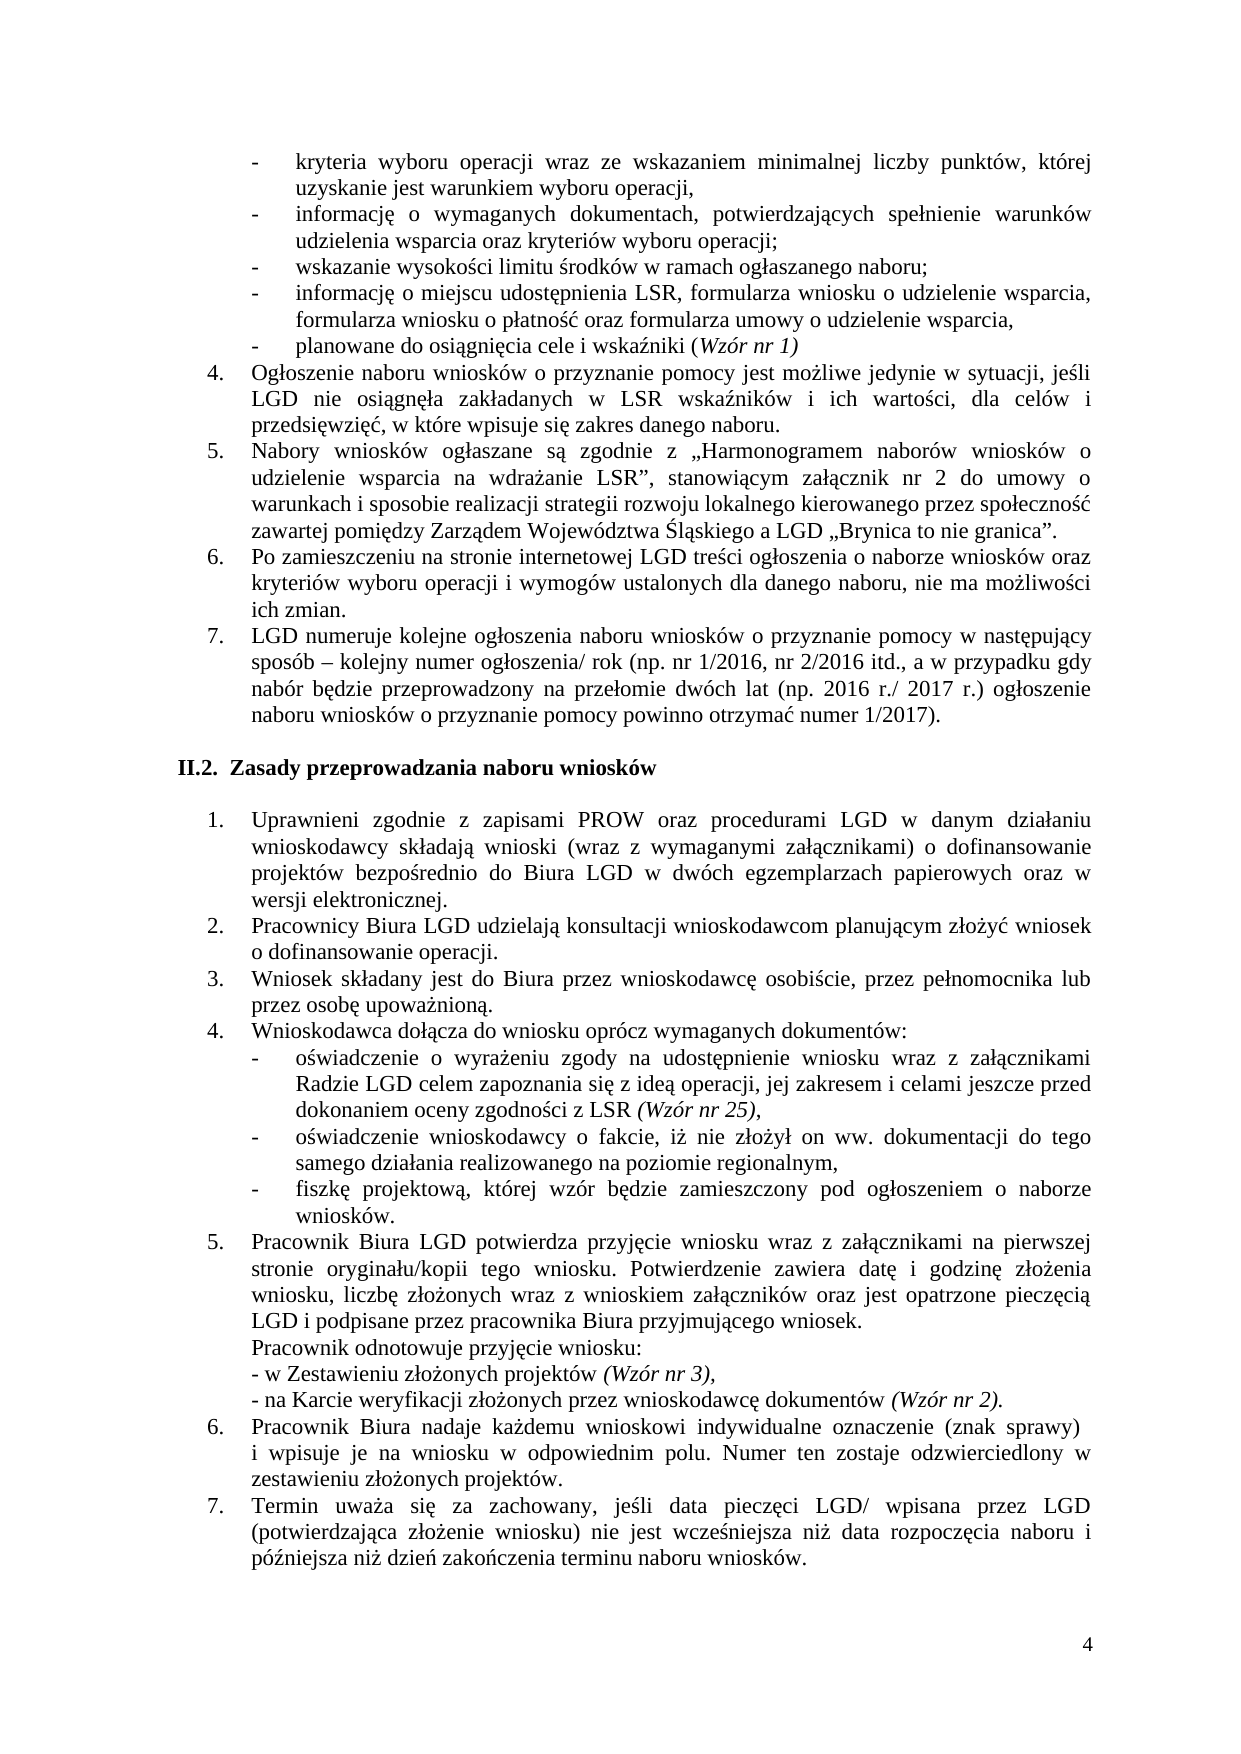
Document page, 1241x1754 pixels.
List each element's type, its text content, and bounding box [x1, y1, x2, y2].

text 6. Po zamieszczeniu na stronie internetowej LGD treści ogłoszenia o naborze wniosków oraz kryteriów wyboru operacji i wymogów ustalonych dla danego naboru, nie ma możliwości ich zmian. [207, 543, 1092, 622]
text - planowane do osiągnięcia cele i wskaźniki (Wzór nr 1) [251, 332, 1092, 358]
text 7. LGD numeruje kolejne ogłoszenia naboru wniosków o przyznanie pomocy w następujący sposób – kolejny numer ogłoszenia/ rok (np. nr 1/2016, nr 2/2016 itd., a w przypadku gdy nabór będzie przeprowadzony na przełomie dwóch lat (np. 2016 r./ 2017 r.) ogłoszenie naboru wniosków o przyznanie pomocy powinno otrzymać numer 1/2017). [207, 622, 1092, 727]
text - oświadczenie o wyrażeniu zgody na udostępnienie wniosku wraz z załącznikami Radzie LGD celem zapoznania się z ideą operacji, jej zakresem i celami jeszcze przed dokonaniem oceny zgodności z LSR (Wzór nr 25), [251, 1044, 1092, 1123]
text 6. Pracownik Biura nadaje każdemu wnioskowi indywidualne oznaczenie (znak sprawy) i wpisuje je na wniosku w odpowiednim polu. Numer ten zostaje odzwierciedlony w zestawieniu złożonych projektów. [207, 1413, 1092, 1492]
list Uprawnieni zgodnie z zapisami PROW oraz procedurami LGD w danym działaniu wnioskodawcy składają wnioski (wraz z wymaganymi załącznikami) o dofinansowanie projektów bezpośrednio do Biura LGD w dwóch egzemplarzach papierowych oraz w wersji elektronicznej. [207, 807, 1092, 912]
list Wniosek składany jest do Biura przez wnioskodawcę osobiście, przez pełnomocnika lub przez osobę upoważnioną. [207, 965, 1092, 1017]
text - kryteria wyboru operacji wraz ze wskazaniem minimalnej liczby punktów, której uzyskanie jest warunkiem wyboru operacji, [251, 148, 1092, 200]
text 5. Pracownik Biura LGD potwierdza przyjęcie wniosku wraz z załącznikami na pierwszej stronie oryginału/kopii tego wniosku. Potwierdzenie zawiera datę i godzinę złożenia wniosku, liczbę złożonych wraz z wnioskiem załączników oraz jest opatrzone pieczęcią LGD i podpisane przez pracownika Biura przyjmującego wniosek. [207, 1228, 1092, 1334]
text - oświadczenie wnioskodawcy o fakcie, iż nie złożył on ww. dokumentacji do tego samego działania realizowanego na poziomie regionalnym, [251, 1123, 1092, 1176]
text Pracownik odnotowuje przyjęcie wniosku: [251, 1334, 1092, 1360]
text II.2. Zasady przeprowadzania naboru wniosków [177, 754, 1092, 780]
text - na Karcie weryfikacji złożonych przez wnioskodawcę dokumentów (Wzór nr 2). [251, 1386, 1092, 1413]
text - fiszkę projektową, której wzór będzie zamieszczony pod ogłoszeniem o naborze wniosków. [251, 1176, 1092, 1228]
text - w Zestawieniu złożonych projektów (Wzór nr 3), [251, 1360, 1092, 1386]
list Pracownicy Biura LGD udzielają konsultacji wnioskodawcom planującym złożyć wniosek o dofinansowanie operacji. [207, 912, 1092, 965]
text 7. Termin uważa się za zachowany, jeśli data pieczęci LGD/ wpisana przez LGD (potwierdzająca złożenie wniosku) nie jest wcześniejsza niż data rozpoczęcia naboru i późniejsza niż dzień zakończenia terminu naboru wniosków. [207, 1492, 1092, 1571]
text - wskazanie wysokości limitu środków w ramach ogłaszanego naboru; [251, 253, 1092, 279]
text - informację o wymaganych dokumentach, potwierdzających spełnienie warunków udzielenia wsparcia oraz kryteriów wyboru operacji; [251, 200, 1092, 253]
text 4. Wnioskodawca dołącza do wniosku oprócz wymaganych dokumentów: [207, 1017, 1092, 1044]
text - informację o miejscu udostępnienia LSR, formularza wniosku o udzielenie wsparcia, formularza wniosku o płatność oraz formularza umowy o udzielenie wsparcia, [251, 279, 1092, 332]
text 4. Ogłoszenie naboru wniosków o przyznanie pomocy jest możliwe jedynie w sytuacji, jeśli LGD nie osiągnęła zakładanych w LSR wskaźników i ich wartości, dla celów i przedsięwzięć, w które wpisuje się zakres danego naboru. [207, 358, 1092, 438]
text 5. Nabory wniosków ogłaszane są zgodnie z „Harmonogramem naborów wniosków o udzielenie wsparcia na wdrażanie LSR”, stanowiącym załącznik nr 2 do umowy o warunkach i sposobie realizacji strategii rozwoju lokalnego kierowanego przez społeczność zawartej pomiędzy Zarządem Województwa Śląskiego a LGD „Brynica to nie granica”. [207, 438, 1092, 543]
